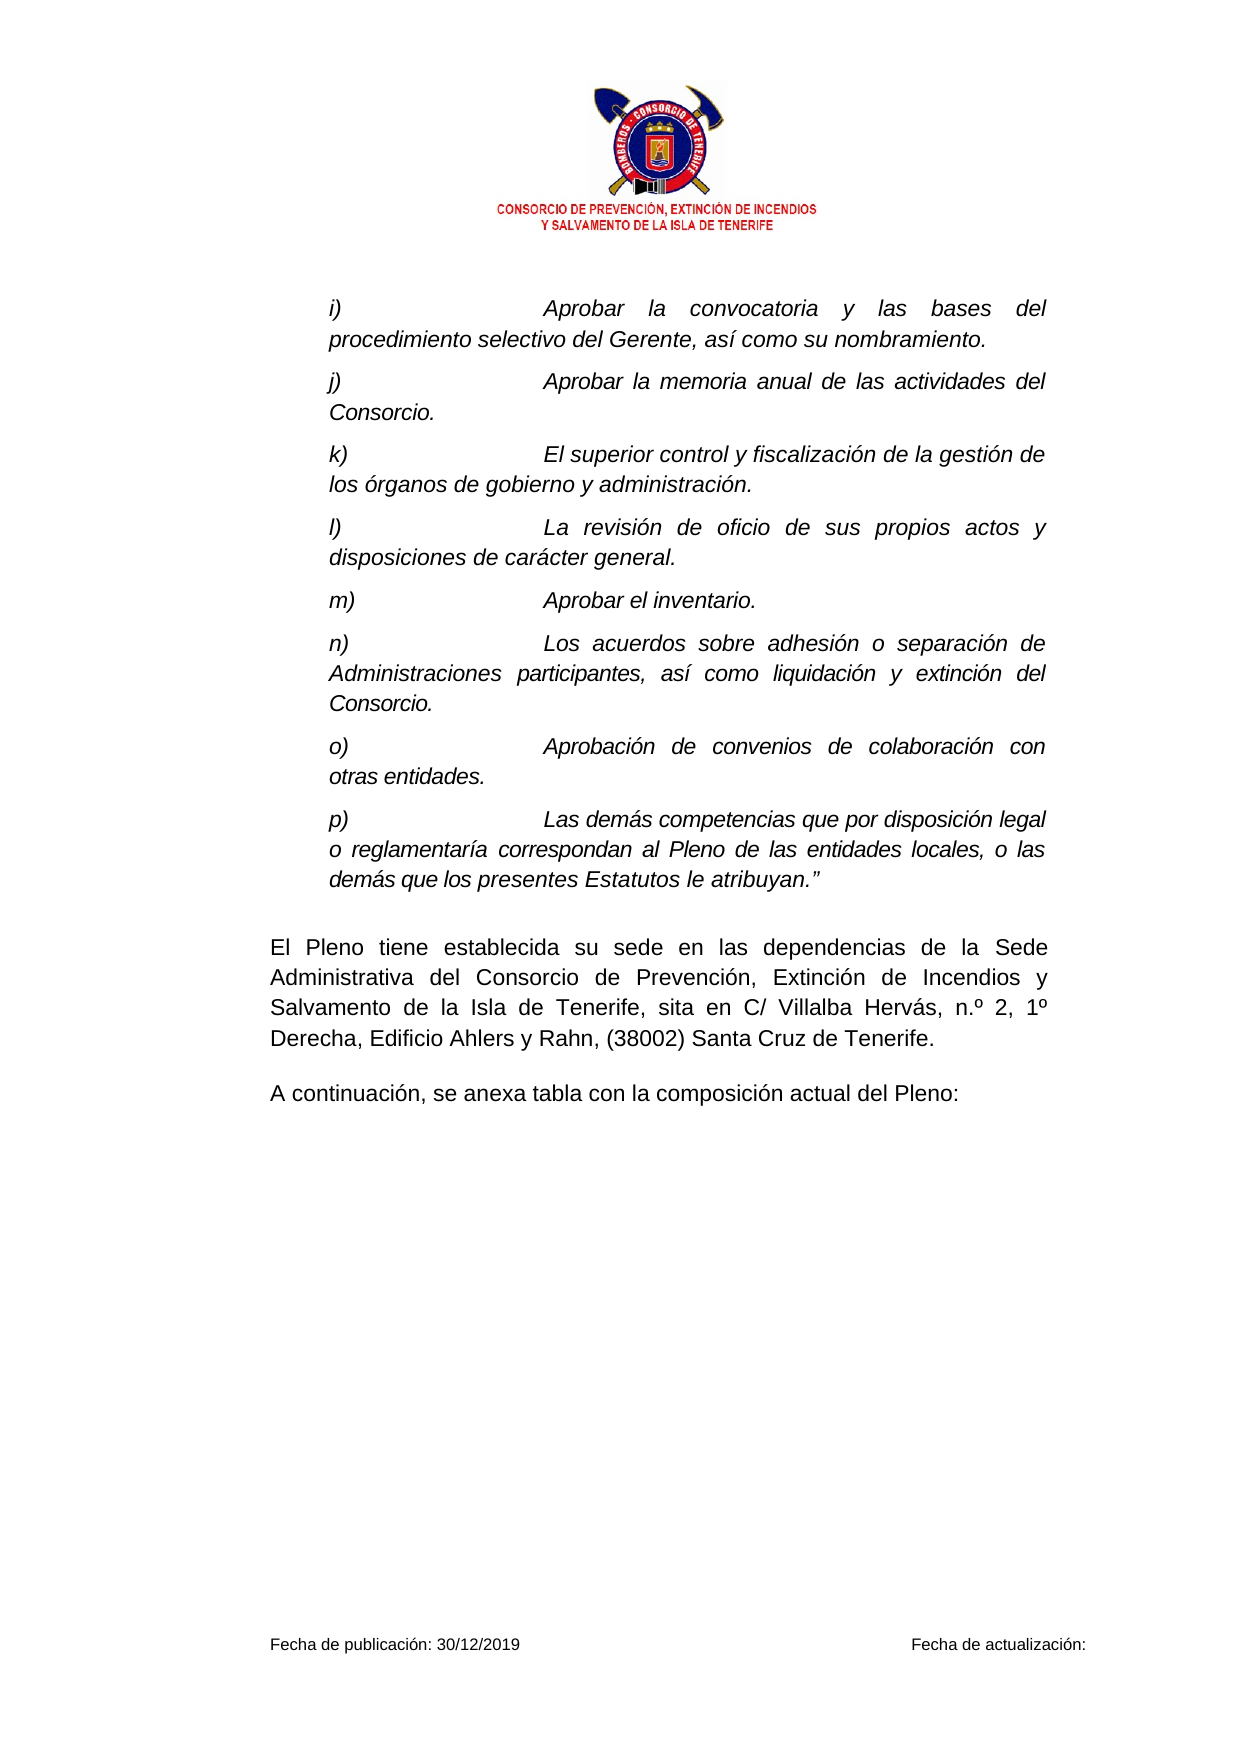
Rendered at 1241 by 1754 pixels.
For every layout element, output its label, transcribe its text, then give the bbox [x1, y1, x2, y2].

list Aprobar el inventario. [329, 587, 1048, 613]
list La revisión de oficio de sus propios actos y disposiciones de carácter general. [329, 514, 1048, 571]
picture [471, 73, 848, 244]
list Aprobar la convocatoria y las bases del procedimiento selectivo del Gerente, así como su nombramiento. [329, 295, 1048, 352]
list Las demás competencias que por disposición legal o reglamentaría correspondan al Pleno de las entidades locales, o las demás que los presentes Estatutos le atribuyan.” [329, 806, 1048, 892]
text A continuación, se anexa tabla con la composición actual del Pleno: [270, 1080, 1048, 1106]
list El superior control y fiscalización de la gestión de los órganos de gobierno y administración. [329, 441, 1048, 498]
text El Pleno tiene establecida su sede en las dependencias de la Sede Administrativa del Consorcio de Prevención, Extinción de Incendios y Salvamento de la Isla de Tenerife, sita en C/ Villalba Hervás, n.º 2, 1º Derecha, Edificio Ahlers y Rahn, (38002) Santa Cruz de Tenerife. [270, 934, 1048, 1051]
list Aprobar la memoria anual de las actividades del Consorcio. [329, 368, 1048, 425]
list Los acuerdos sobre adhesión o separación de Administraciones participantes, así como liquidación y extinción del Consorcio. [329, 630, 1048, 716]
list Aprobación de convenios de colaboración con otras entidades. [329, 733, 1048, 789]
